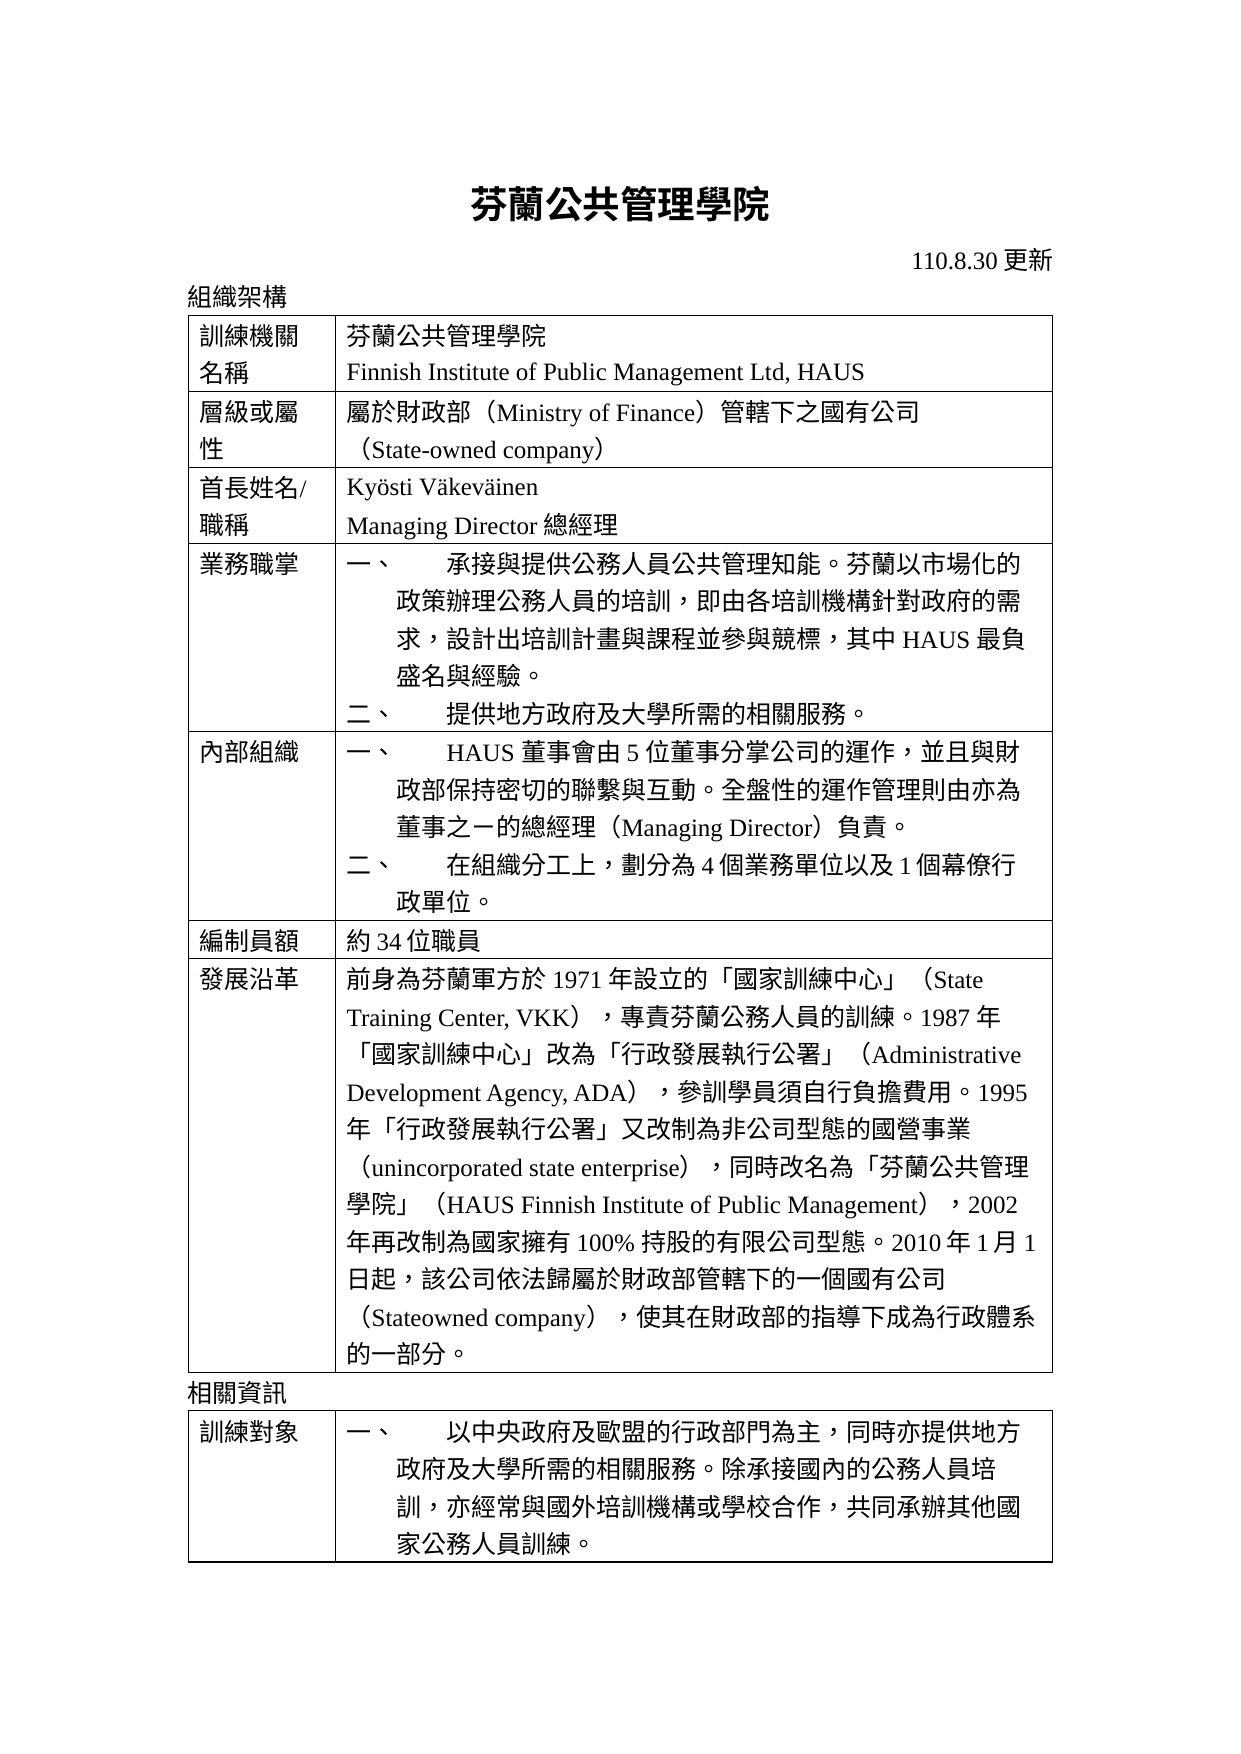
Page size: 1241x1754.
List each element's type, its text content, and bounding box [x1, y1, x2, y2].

table_cell 內部組織 [189, 732, 335, 920]
table_cell 首長姓名/職稱 [189, 468, 335, 543]
text 110.8.30更新 [187, 239, 1053, 277]
table_cell 承接與提供公務人員公共管理知能。芬蘭以市場化的政策辦理公務人員的培訓，即由各培訓機構針對政府的需求，設計出培訓計畫與課程並參與競標，其中 HAUS 最負盛名與經驗。 提供地方政府及大學所需的相關服務。 [336, 544, 1052, 731]
table_header 訓練機關名稱 [189, 316, 335, 391]
text 組織架構 [187, 277, 1053, 314]
table_cell 約34位職員 [336, 921, 1052, 958]
table_cell Kyösti Väkeväinen Managing Director 總經理 [336, 468, 1052, 543]
table_cell 屬於財政部（Ministry of Finance）管轄下之國有公司 （State-owned company） [336, 392, 1052, 467]
table_cell 業務職掌 [189, 544, 335, 731]
table_header 訓練對象 [189, 1411, 335, 1561]
table_header 芬蘭公共管理學院 Finnish Institute of Public Management Ltd, HAUS [336, 316, 1052, 391]
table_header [336, 1411, 1052, 1561]
text 芬蘭公共管理學院 [187, 164, 1053, 239]
table_cell 編制員額 [189, 921, 335, 958]
table_cell 層級或屬 性 [189, 392, 335, 467]
table_cell HAUS 董事會由 5 位董事分掌公司的運作，並且與財政部保持密切的聯繫與互動。全盤性的運作管理則由亦為董事之ㄧ的總經理（Managing Director）負責。 在組織分工上，劃分為4個業務單位以及1個幕僚行政單位。 [336, 732, 1052, 920]
table_cell 發展沿革 [189, 959, 335, 1372]
table_cell 前身為芬蘭軍方於 1971 年設立的「國家訓練中心」（State Training Center, VKK），專責芬蘭公務人員的訓練。1987 年「國家訓練中心」改為「行政發展執行公署」（Administrative Development Agency, ADA），參訓學員須自行負擔費用。1995 年「行政發展執行公署」又改制為非公司型態的國營事業（unincorporated state enterprise），同時改名為「芬蘭公共管理學院」（HAUS Finnish Institute of Public Management），2002 年再改制為國家擁有100% 持股的有限公司型態。2010年1月1日起，該公司依法歸屬於財政部管轄下的一個國有公司（Stateowned company），使其在財政部的指導下成為行政體系的一部分。 [336, 959, 1052, 1372]
text 相關資訊 [187, 1373, 1053, 1410]
